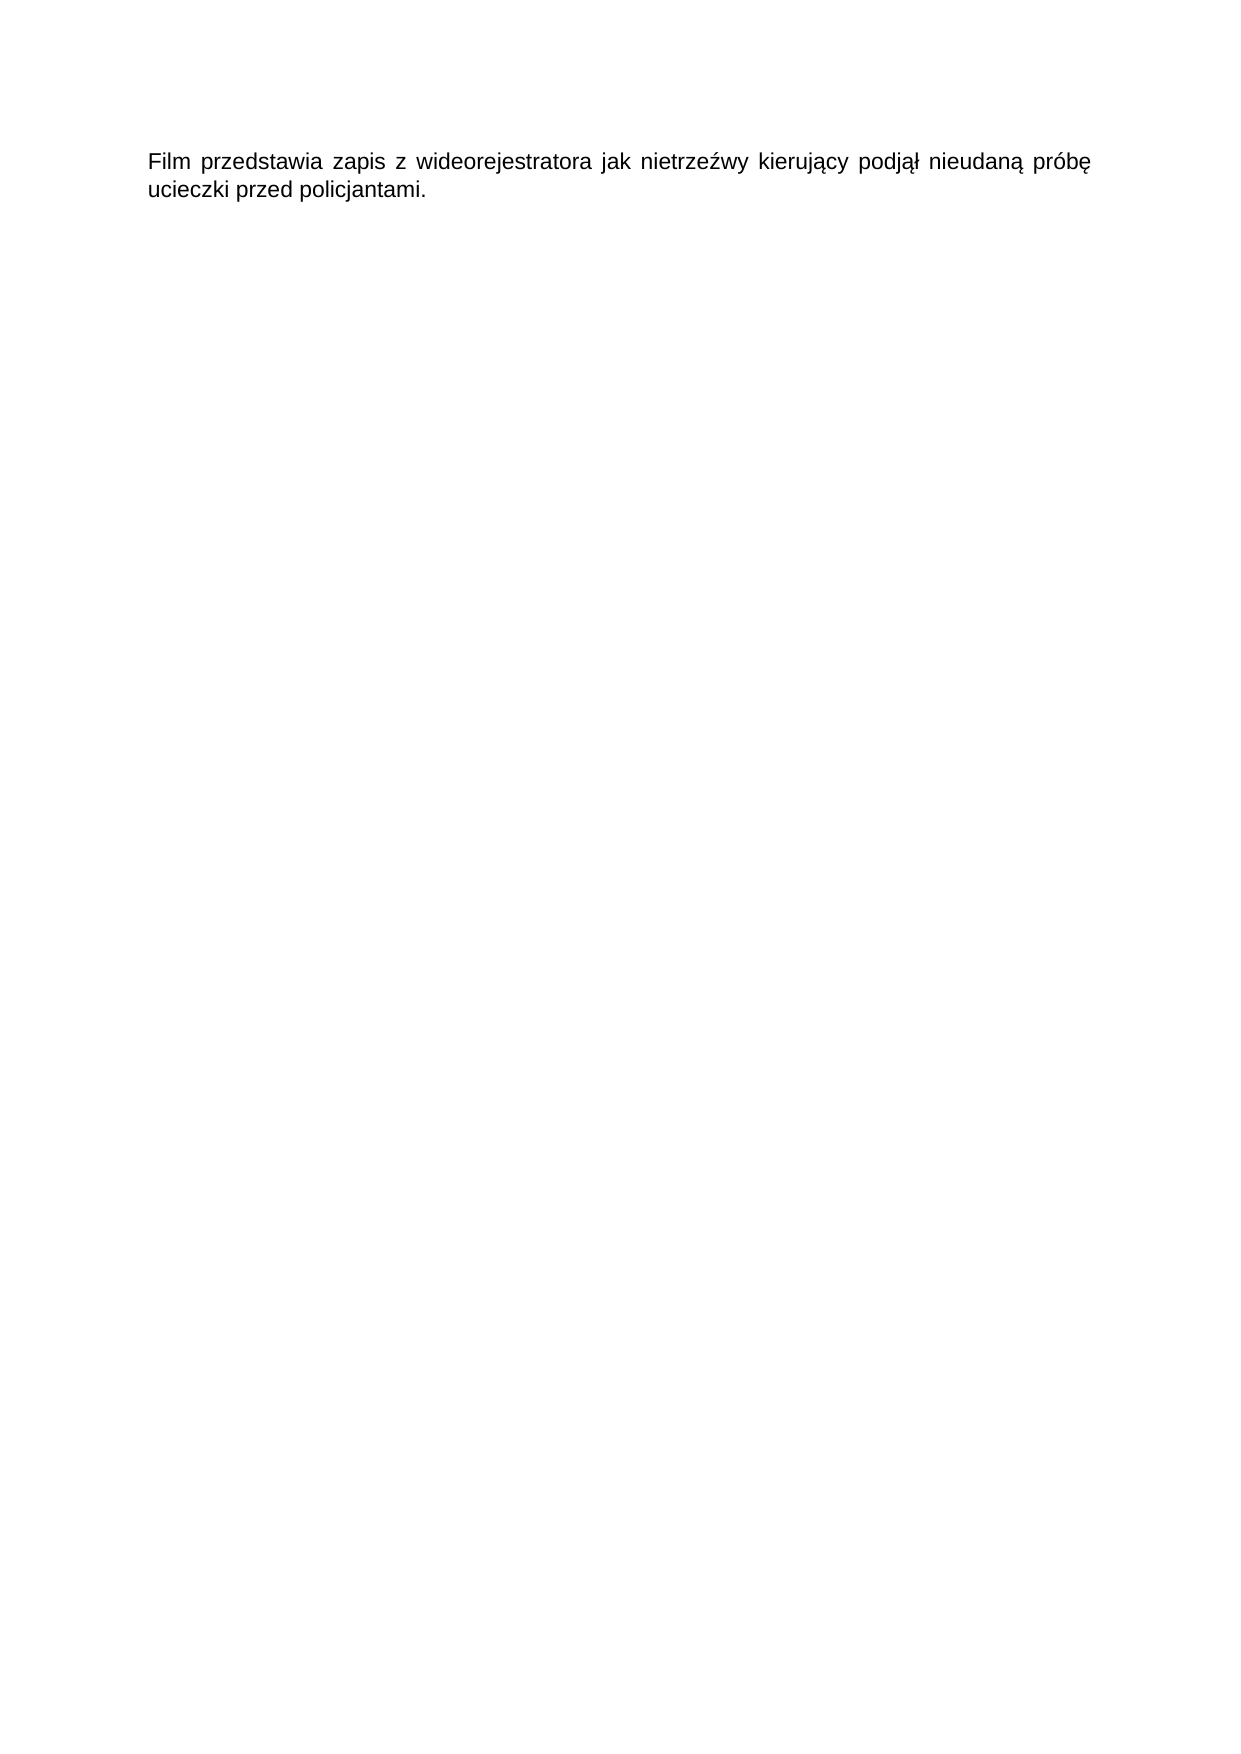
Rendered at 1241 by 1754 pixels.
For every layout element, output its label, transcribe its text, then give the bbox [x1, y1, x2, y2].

text Film przedstawia zapis z wideorejestratora jak nietrzeźwy kierujący podjął nieudaną próbę ucieczki przed policjantami. [148, 148, 1093, 202]
